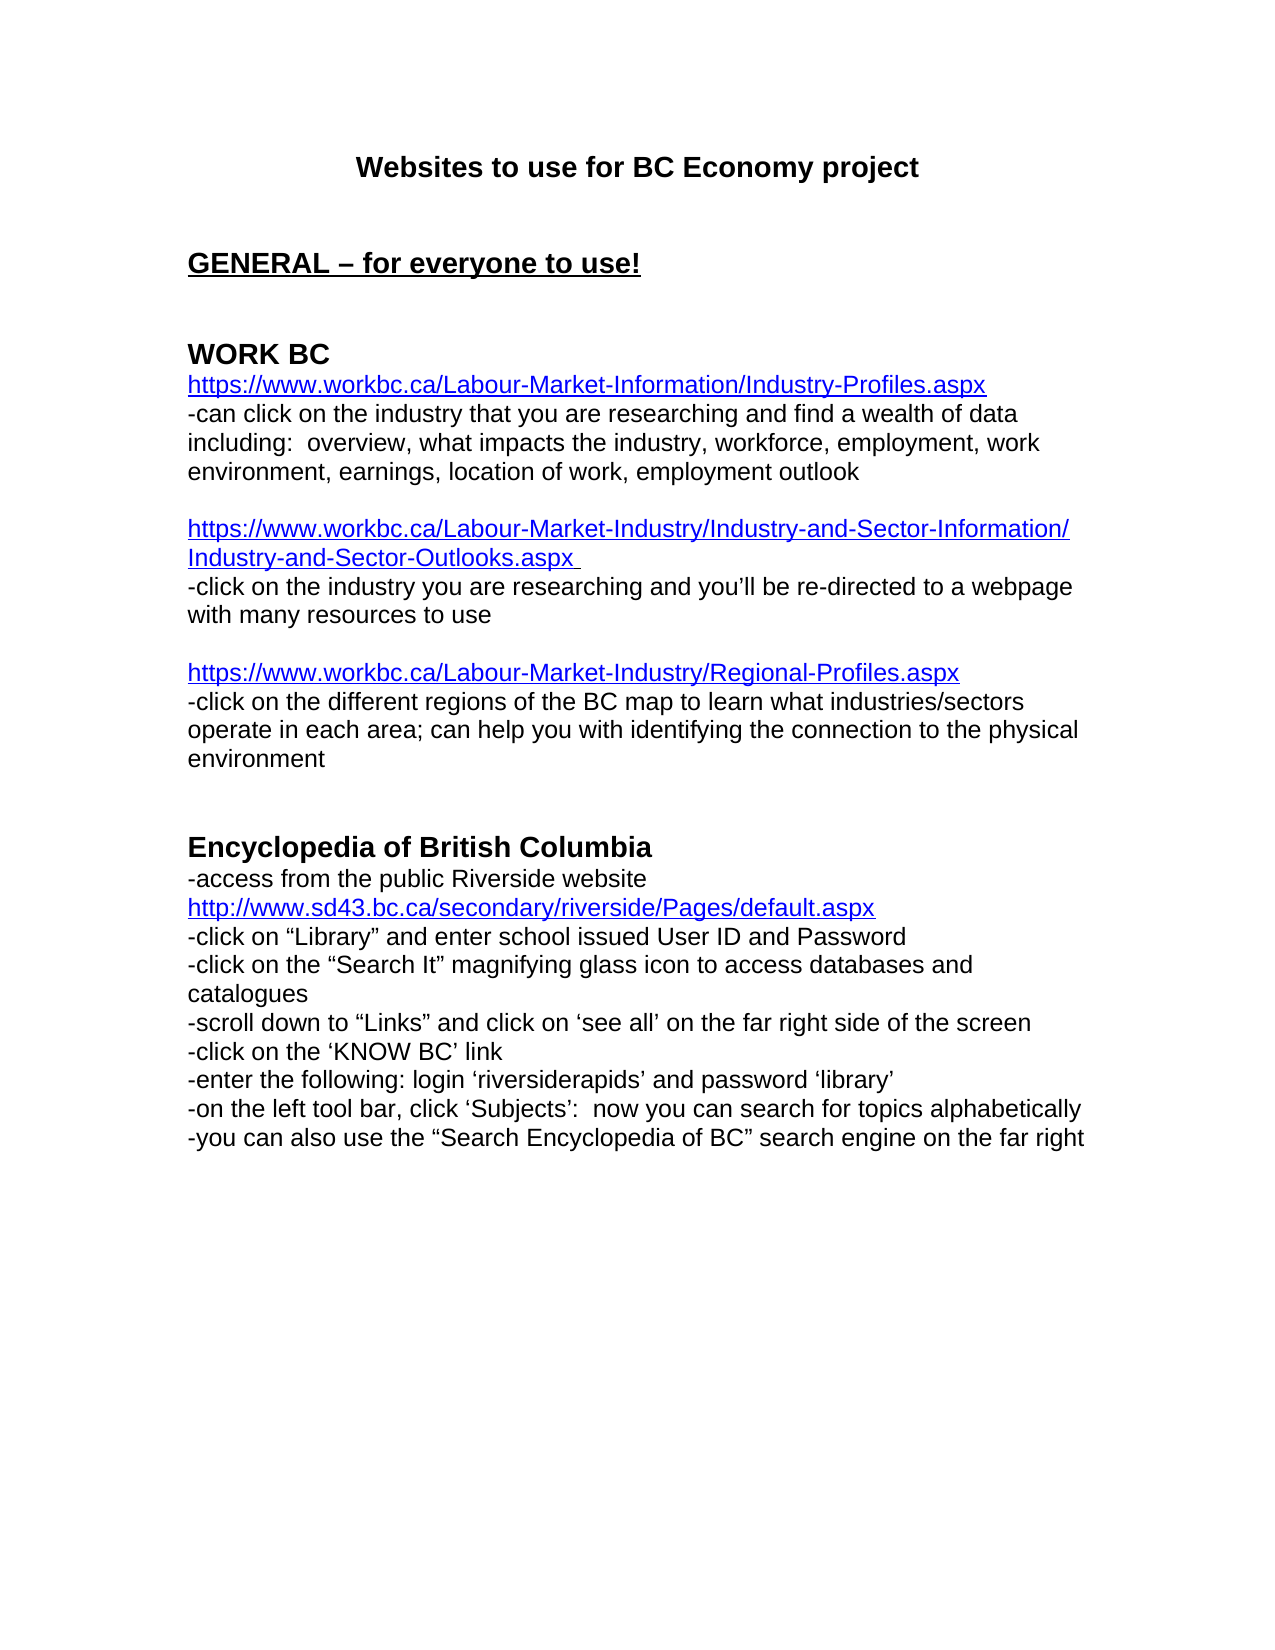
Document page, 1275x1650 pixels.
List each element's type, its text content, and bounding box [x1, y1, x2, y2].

text GENERAL – for everyone to use! [187, 246, 1087, 279]
text WORK BC [187, 337, 1087, 370]
text -click on the ‘KNOW BC’ link [187, 1036, 1087, 1065]
text -access from the public Riverside website http://www.sd43.bc.ca/secondary/riverside/Pages/default.aspx [187, 864, 1087, 921]
text -click on the industry you are researching and you’ll be re-directed to a webpage with many resources to use [187, 572, 1087, 629]
text Websites to use for BC Economy project [187, 150, 1087, 183]
text -can click on the industry that you are researching and find a wealth of data including: overview, what impacts the industry, workforce, employment, work environment, earnings, location of work, employment outlook [187, 399, 1087, 485]
text -you can also use the “Search Encyclopedia of BC” search engine on the far right [187, 1123, 1087, 1151]
text https://www.workbc.ca/Labour-Market-Industry/Regional-Profiles.aspx [187, 658, 1087, 687]
text -click on the different regions of the BC map to learn what industries/sectors operate in each area; can help you with identifying the connection to the physical environment [187, 687, 1087, 773]
text -click on the “Search It” magnifying glass icon to access databases and catalogues [187, 950, 1087, 1008]
text -enter the following: login ‘riversiderapids’ and password ‘library’ [187, 1065, 1087, 1094]
text https://www.workbc.ca/Labour-Market-Industry/Industry-and-Sector-Information/Industry-and-Sector-Outlooks.aspx [187, 514, 1087, 572]
text https://www.workbc.ca/Labour-Market-Information/Industry-Profiles.aspx [187, 370, 1087, 399]
text Encyclopedia of British Columbia [187, 830, 1087, 864]
text -on the left tool bar, click ‘Subjects’: now you can search for topics alphabetically [187, 1094, 1087, 1123]
text -scroll down to “Links” and click on ‘see all’ on the far right side of the screen [187, 1008, 1087, 1036]
text -click on “Library” and enter school issued User ID and Password [187, 921, 1087, 950]
